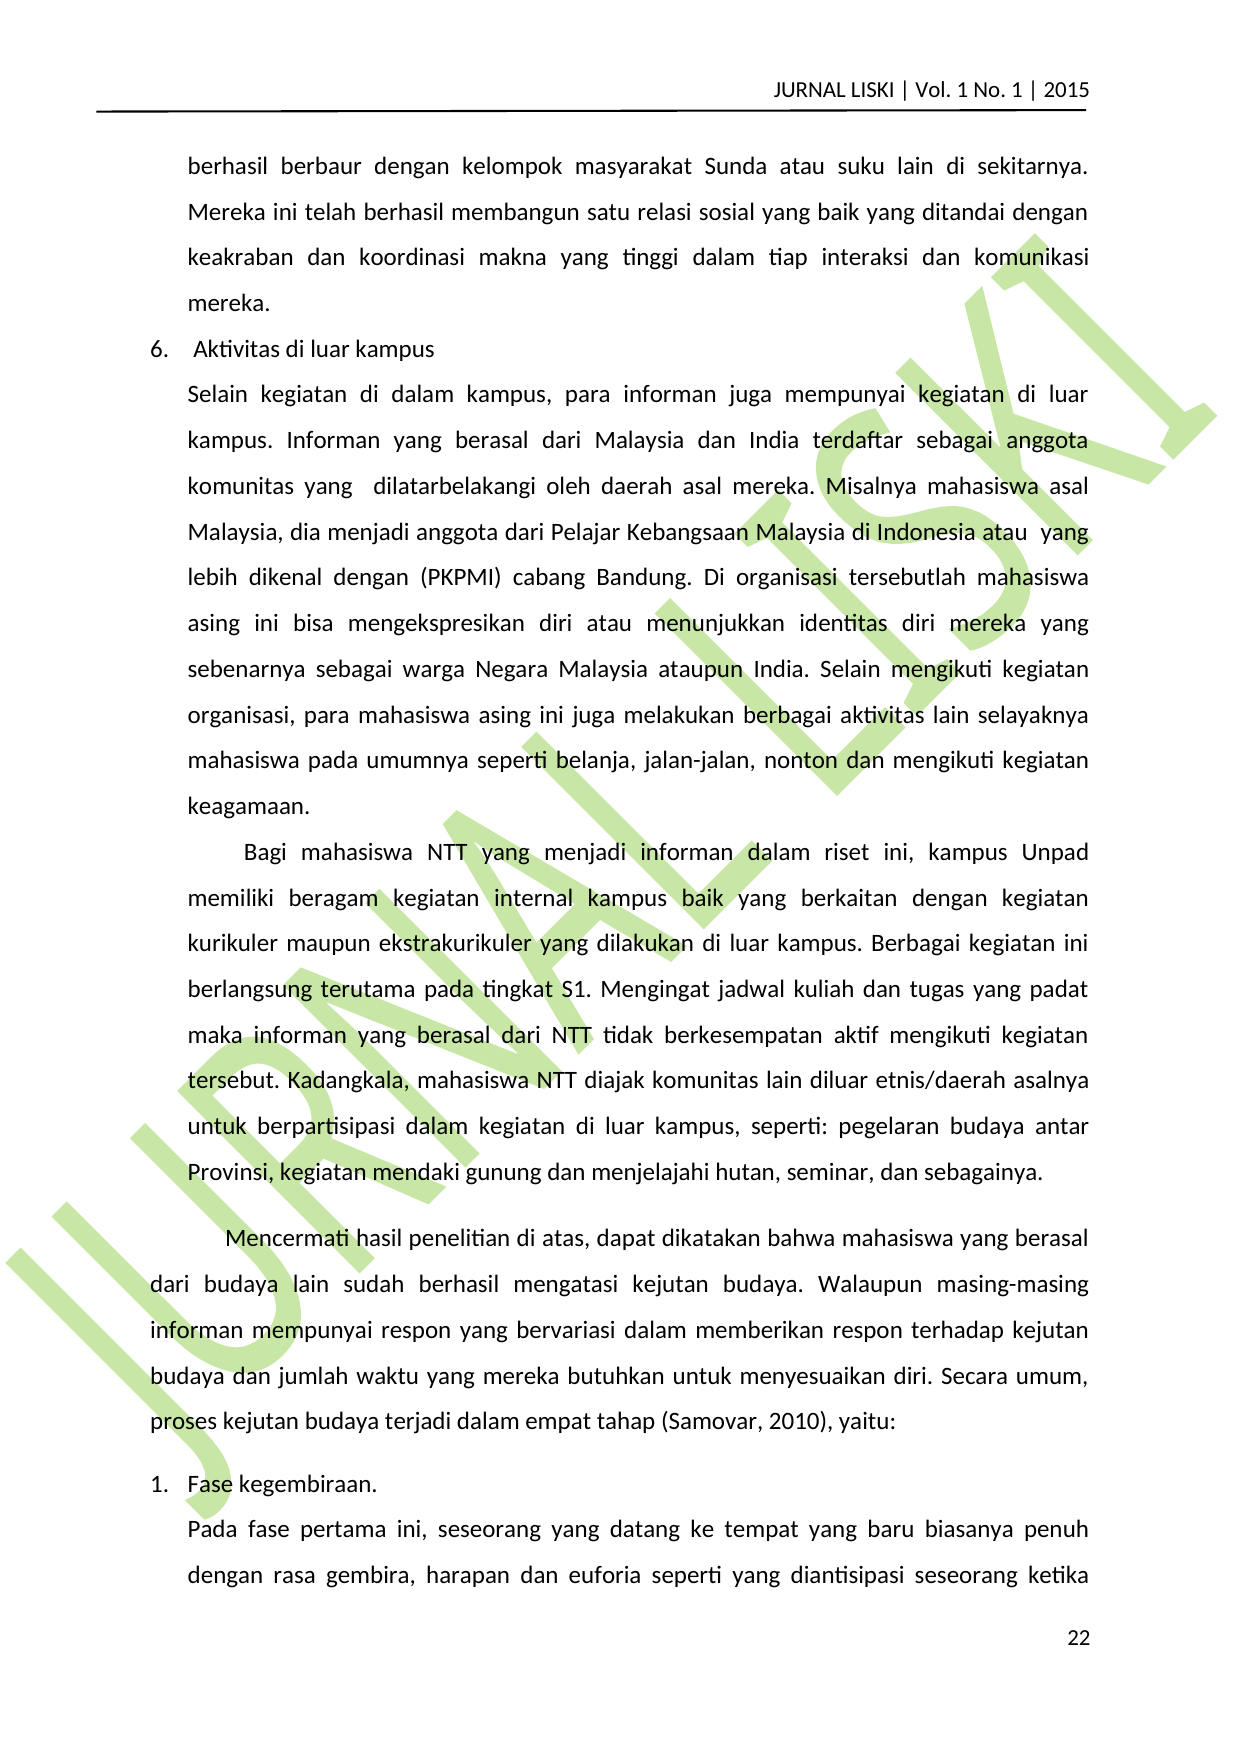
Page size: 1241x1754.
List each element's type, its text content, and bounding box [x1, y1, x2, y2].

list Selain kegiatan di dalam kampus, para informan juga mempunyai kegiatan di luar kampus. Informan yang berasal dari Malaysia dan India terdaftar sebagai anggota komunitas yang dilatarbelakangi oleh daerah asal mereka. Misalnya mahasiswa asal Malaysia, dia menjadi anggota dari Pelajar Kebangsaan Malaysia di Indonesia atau yang lebih dikenal dengan (PKPMI) cabang Bandung. Di organisasi tersebutlah mahasiswa asing ini bisa mengekspresikan diri atau menunjukkan identitas diri mereka yang sebenarnya sebagai warga Negara Malaysia ataupun India. Selain mengikuti kegiatan organisasi, para mahasiswa asing ini juga melakukan berbagai aktivitas lain selayaknya mahasiswa pada umumnya seperti belanja, jalan-jalan, nonton dan mengikuti kegiatan keagamaan. [187, 379, 1090, 821]
list Bagi mahasiswa NTT yang menjadi informan dalam riset ini, kampus Unpad memiliki beragam kegiatan internal kampus baik yang berkaitan dengan kegiatan kurikuler maupun ekstrakurikuler yang dilakukan di luar kampus. Berbagai kegiatan ini berlangsung terutama pada tingkat S1. Mengingat jadwal kuliah dan tugas yang padat maka informan yang berasal dari NTT tidak berkesempatan aktif mengikuti kegiatan tersebut. Kadangkala, mahasiswa NTT diajak komunitas lain diluar etnis/daerah asalnya untuk berpartisipasi dalam kegiatan di luar kampus, seperti: pegelaran budaya antar Provinsi, kegiatan mendaki gunung dan menjelajahi hutan, seminar, dan sebagainya. [187, 836, 1090, 1187]
list Fase kegembiraan. [150, 1468, 1090, 1498]
text Mencermati hasil penelitian di atas, dapat dikatakan bahwa mahasiswa yang berasal dari budaya lain sudah berhasil mengatasi kejutan budaya. Walaupun masing-masing informan mempunyai respon yang bervariasi dalam memberikan respon terhadap kejutan budaya dan jumlah waktu yang mereka butuhkan untuk menyesuaikan diri. Secara umum, proses kejutan budaya terjadi dalam empat tahap (Samovar, 2010), yaitu: [150, 1223, 1090, 1436]
list Aktivitas di luar kampus [150, 333, 1090, 363]
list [187, 1514, 1090, 1590]
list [187, 150, 1090, 318]
